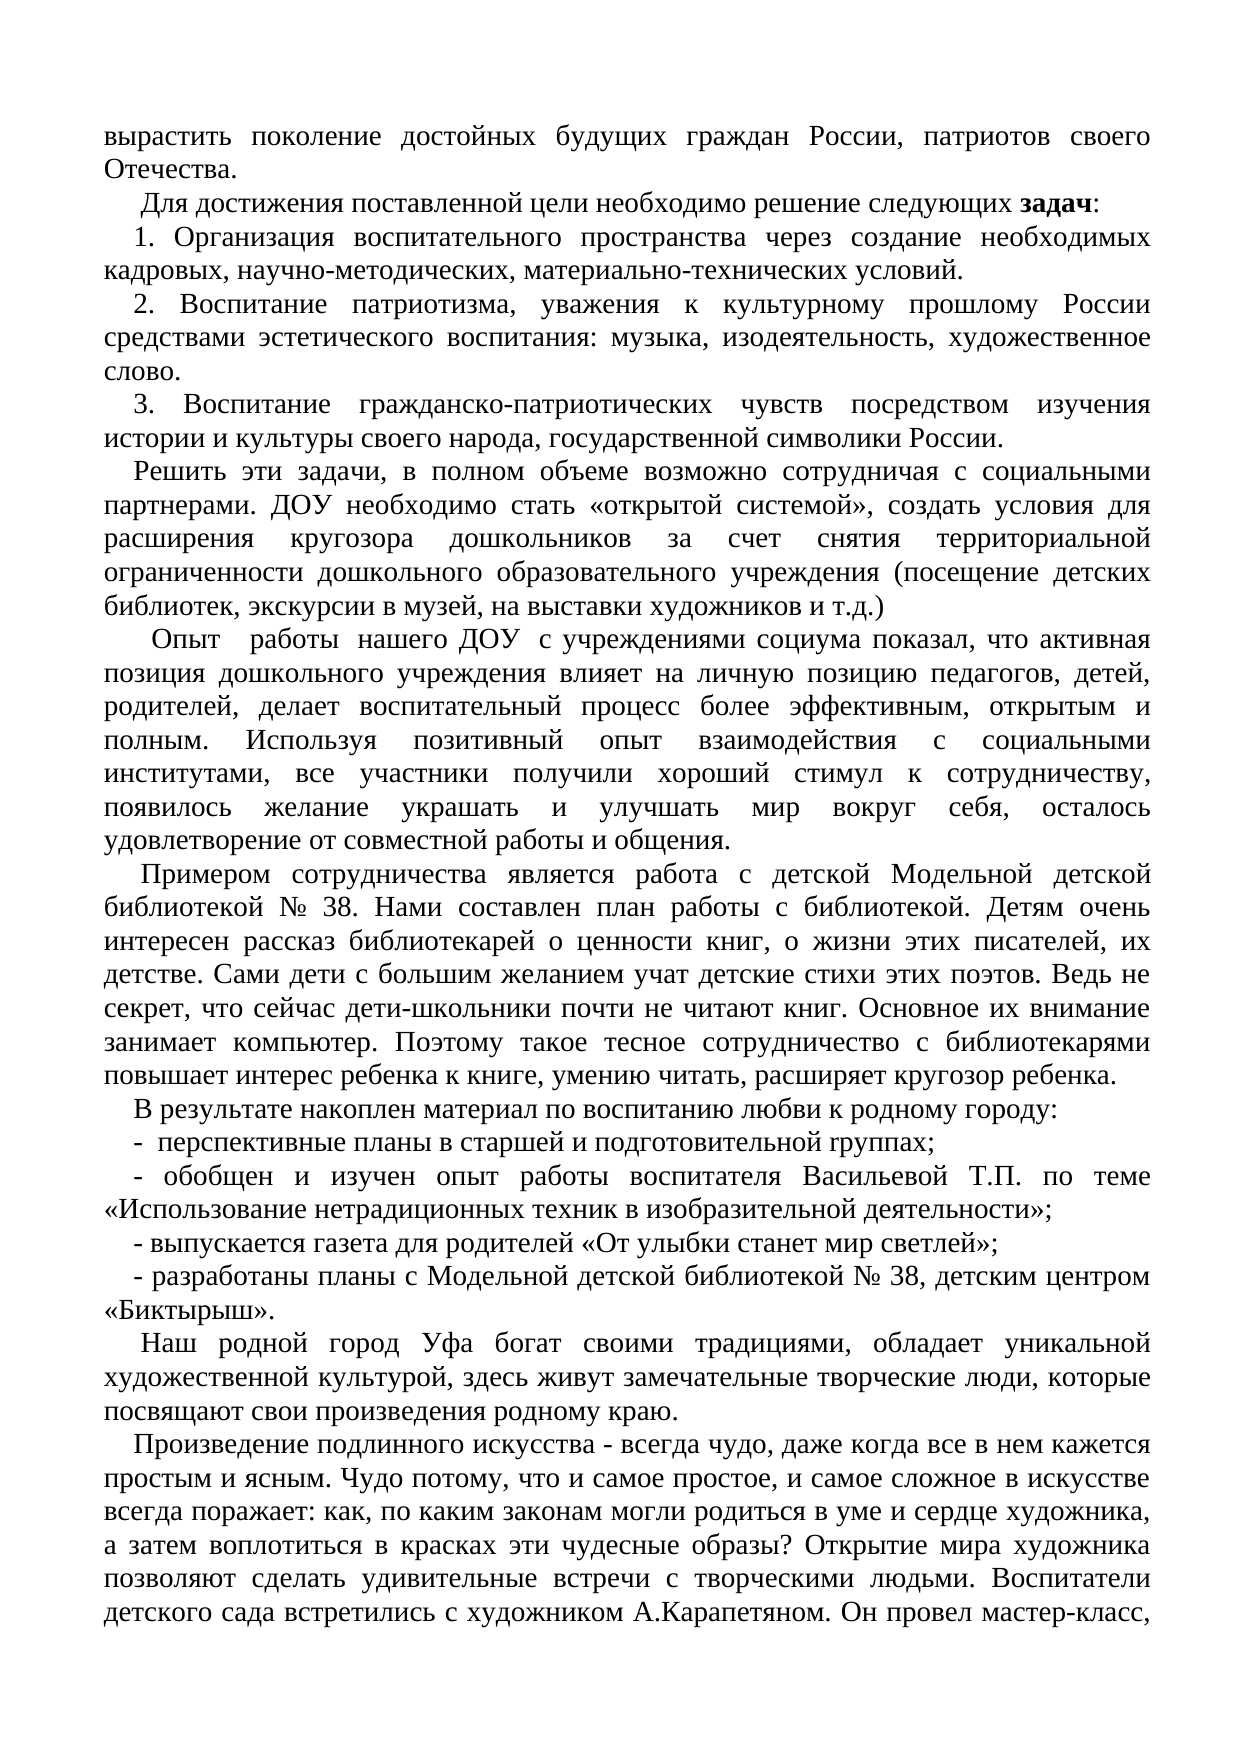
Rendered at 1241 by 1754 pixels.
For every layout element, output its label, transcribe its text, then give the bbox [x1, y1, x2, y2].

text - выпускается газета для родителей «От улыбки станет мир светлей»; [103, 1225, 1152, 1258]
text Наш родной город Уфа богат своими традициями, обладает уникальной художественной культурой, здесь живут замечательные творческие люди, которые посвящают свои произведения родному краю. [103, 1326, 1152, 1426]
text Для достижения поставленной цели необходимо решение следующих задач: [103, 185, 1152, 219]
text Опыт работы нашего ДОУ с учреждениями социума показал, что активная позиция дошкольного учреждения влияет на личную позицию педагогов, детей, родителей, делает воспитательный процесс более эффективным, открытым и полным. Используя позитивный опыт взаимодействия с социальными институтами, все участники получили хороший стимул к сотрудничеству, появилось желание украшать и улучшать мир вокруг себя, осталось удовлетворение от совместной работы и общения. [103, 621, 1152, 856]
text 3. Воспитание гражданско-патриотических чувств посредством изучения истории и культуры своего народа, государственной символики России. [103, 386, 1152, 453]
text - разработаны планы с Модельной детской библиотекой № 38, детским центром «Биктырыш». [103, 1258, 1152, 1326]
text - перспективные планы в старшей и подготовительной rpуппах; [103, 1124, 1152, 1158]
text В результате накоплен материал по воспитанию любви к родному городу: [103, 1091, 1152, 1124]
text 2. Воспитание патриотизма, уважения к культурному прошлому России средствами эстетического воспитания: музыка, изодеятельность, художественное слово. [103, 286, 1152, 386]
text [103, 1426, 1152, 1627]
text - обобщен и изучен опыт работы воспитателя Васильевой Т.П. по теме «Использование нетрадиционных техник в изобразительной деятельности»; [103, 1158, 1152, 1225]
text Решить эти задачи, в полном объеме возможно сотрудничая с социальными партнерами. ДОУ необходимо стать «открытой системой», создать условия для расширения кругозора дошкольников за счет снятия территориальной ограниченности дошкольного образовательного учреждения (посещение детских библиотек, экскурсии в музей, на выставки художников и т.д.) [103, 453, 1152, 621]
text Примером сотрудничества является работа с детской Модельной детской библиотекой № 38. Нами составлен план работы с библиотекой. Детям очень интересен рассказ библиотекарей о ценности книг, о жизни этих писателей, их детстве. Сами дети с большим желанием учат детские стихи этих поэтов. Ведь не секрет, что сейчас дети-школьники почти не читают книг. Основное их внимание занимает компьютер. Поэтому такое тесное сотрудничество с библиотекарями повышает интерес ребенка к книге, умению читать, расширяет кругозор ребенка. [103, 856, 1152, 1091]
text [103, 118, 1152, 185]
text 1. Организация воспитательного пространства через создание необходимых кадровых, научно-методических, материально-технических условий. [103, 219, 1152, 286]
